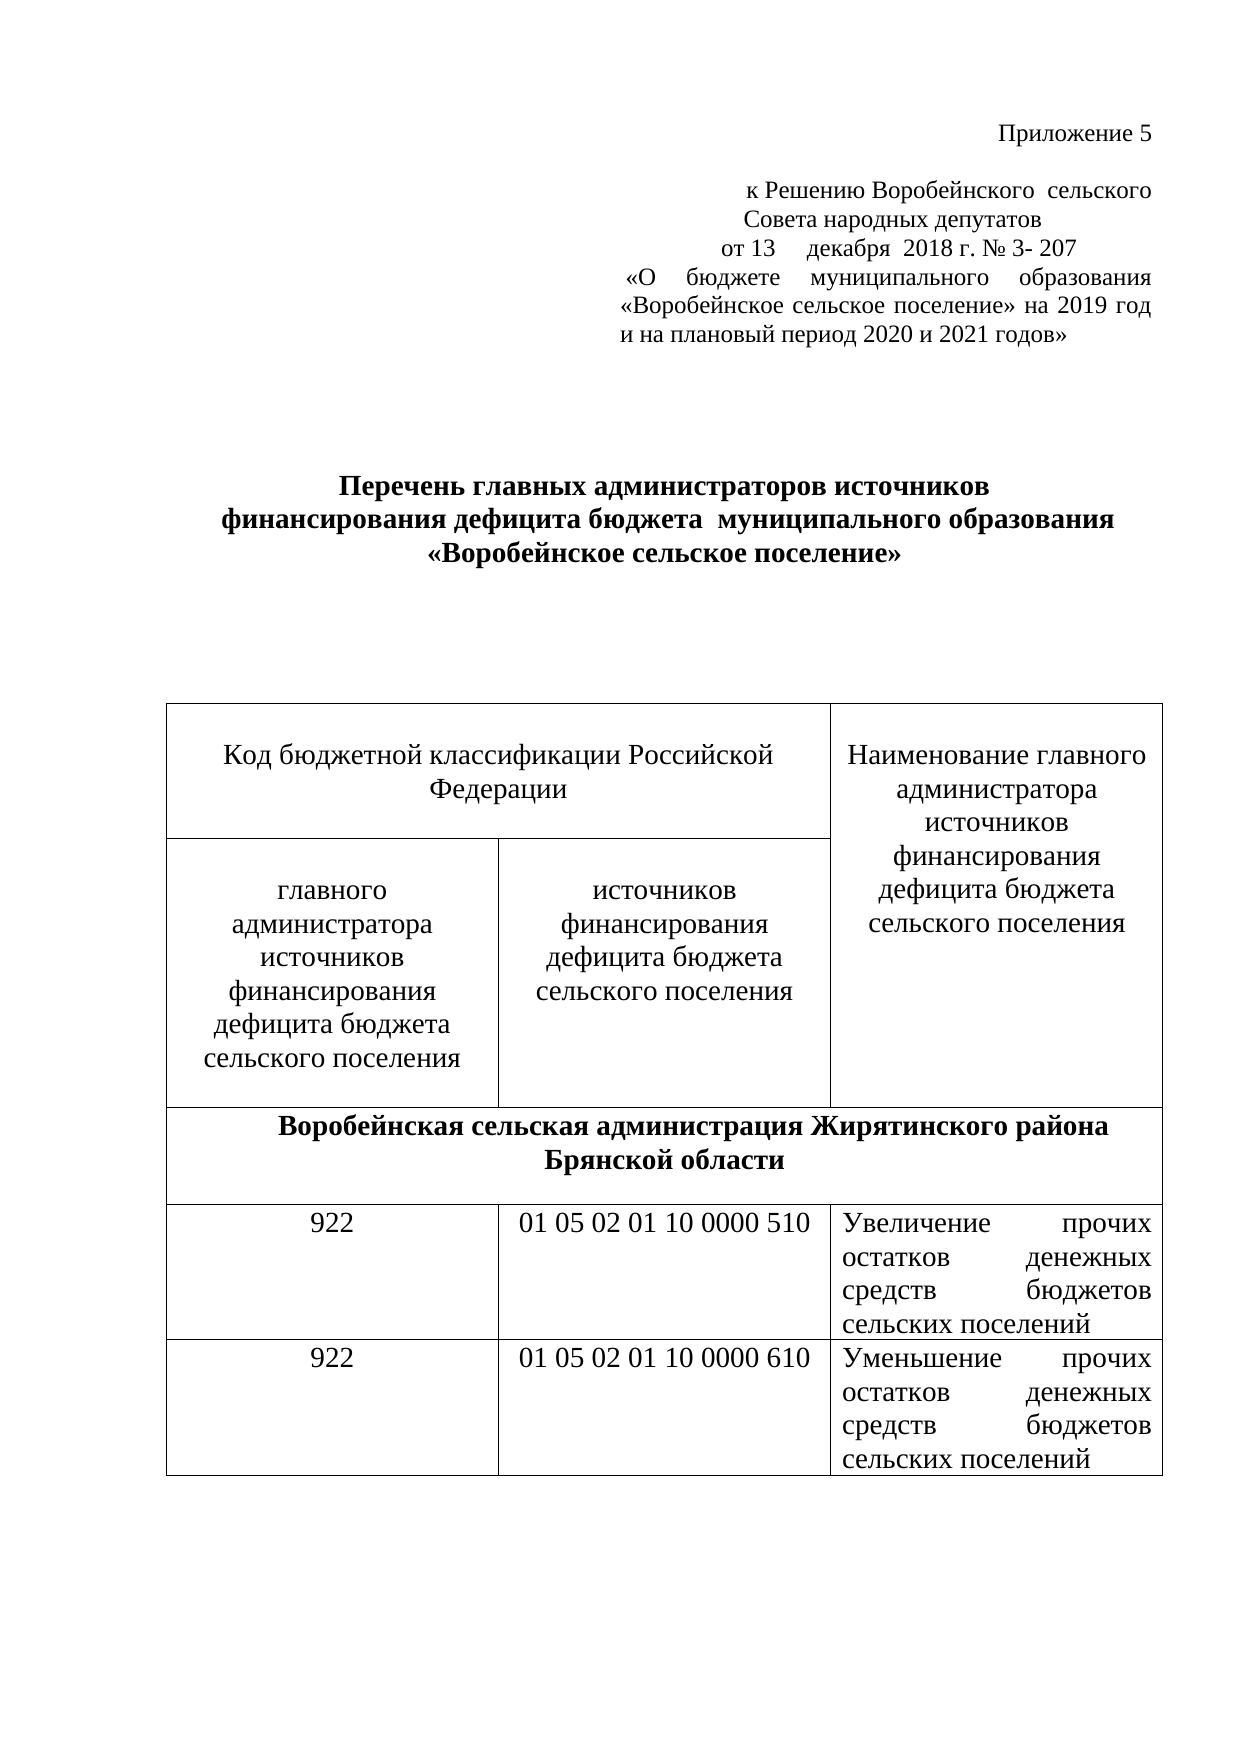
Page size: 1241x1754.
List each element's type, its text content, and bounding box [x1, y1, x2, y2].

text Приложение 5 [177, 118, 1152, 147]
table_cell Увеличение прочих остатков денежных средств бюджетов сельских поселений [831, 1205, 1162, 1339]
table_cell Уменьшение прочих остатков денежных средств бюджетов сельских поселений [831, 1340, 1162, 1474]
text к Решению Воробейнского сельского [177, 176, 1152, 204]
table_cell источников финансирования дефицита бюджета сельского поселения [499, 839, 830, 1107]
text Перечень главных администраторов источников [177, 468, 1152, 501]
table_header Код бюджетной классификации Российской Федерации [167, 704, 830, 838]
table_cell 922 [167, 1340, 498, 1474]
table_cell 01 05 02 01 10 0000 610 [499, 1340, 830, 1474]
table_cell главного администратора источников финансирования дефицита бюджета сельского поселения [167, 839, 498, 1107]
table_cell Воробейнская сельская администрация Жирятинского района Брянской области [167, 1108, 1162, 1204]
text «О бюджете муниципального образования «Воробейнское сельское поселение» на 2019 год и на плановый период 2020 и 2021 годов» [620, 262, 1152, 348]
table_header Наименование главного администратора источников финансирования дефицита бюджета сельского поселения [831, 704, 1162, 1107]
table_cell 01 05 02 01 10 0000 510 [499, 1205, 830, 1339]
table_cell 922 [167, 1205, 498, 1339]
text Совета народных депутатов [177, 204, 1152, 233]
text финансирования дефицита бюджета муниципального образования «Воробейнское сельское поселение» [177, 501, 1152, 568]
text от 13 декабря 2018 г. № 3- 207 . [177, 233, 1152, 262]
